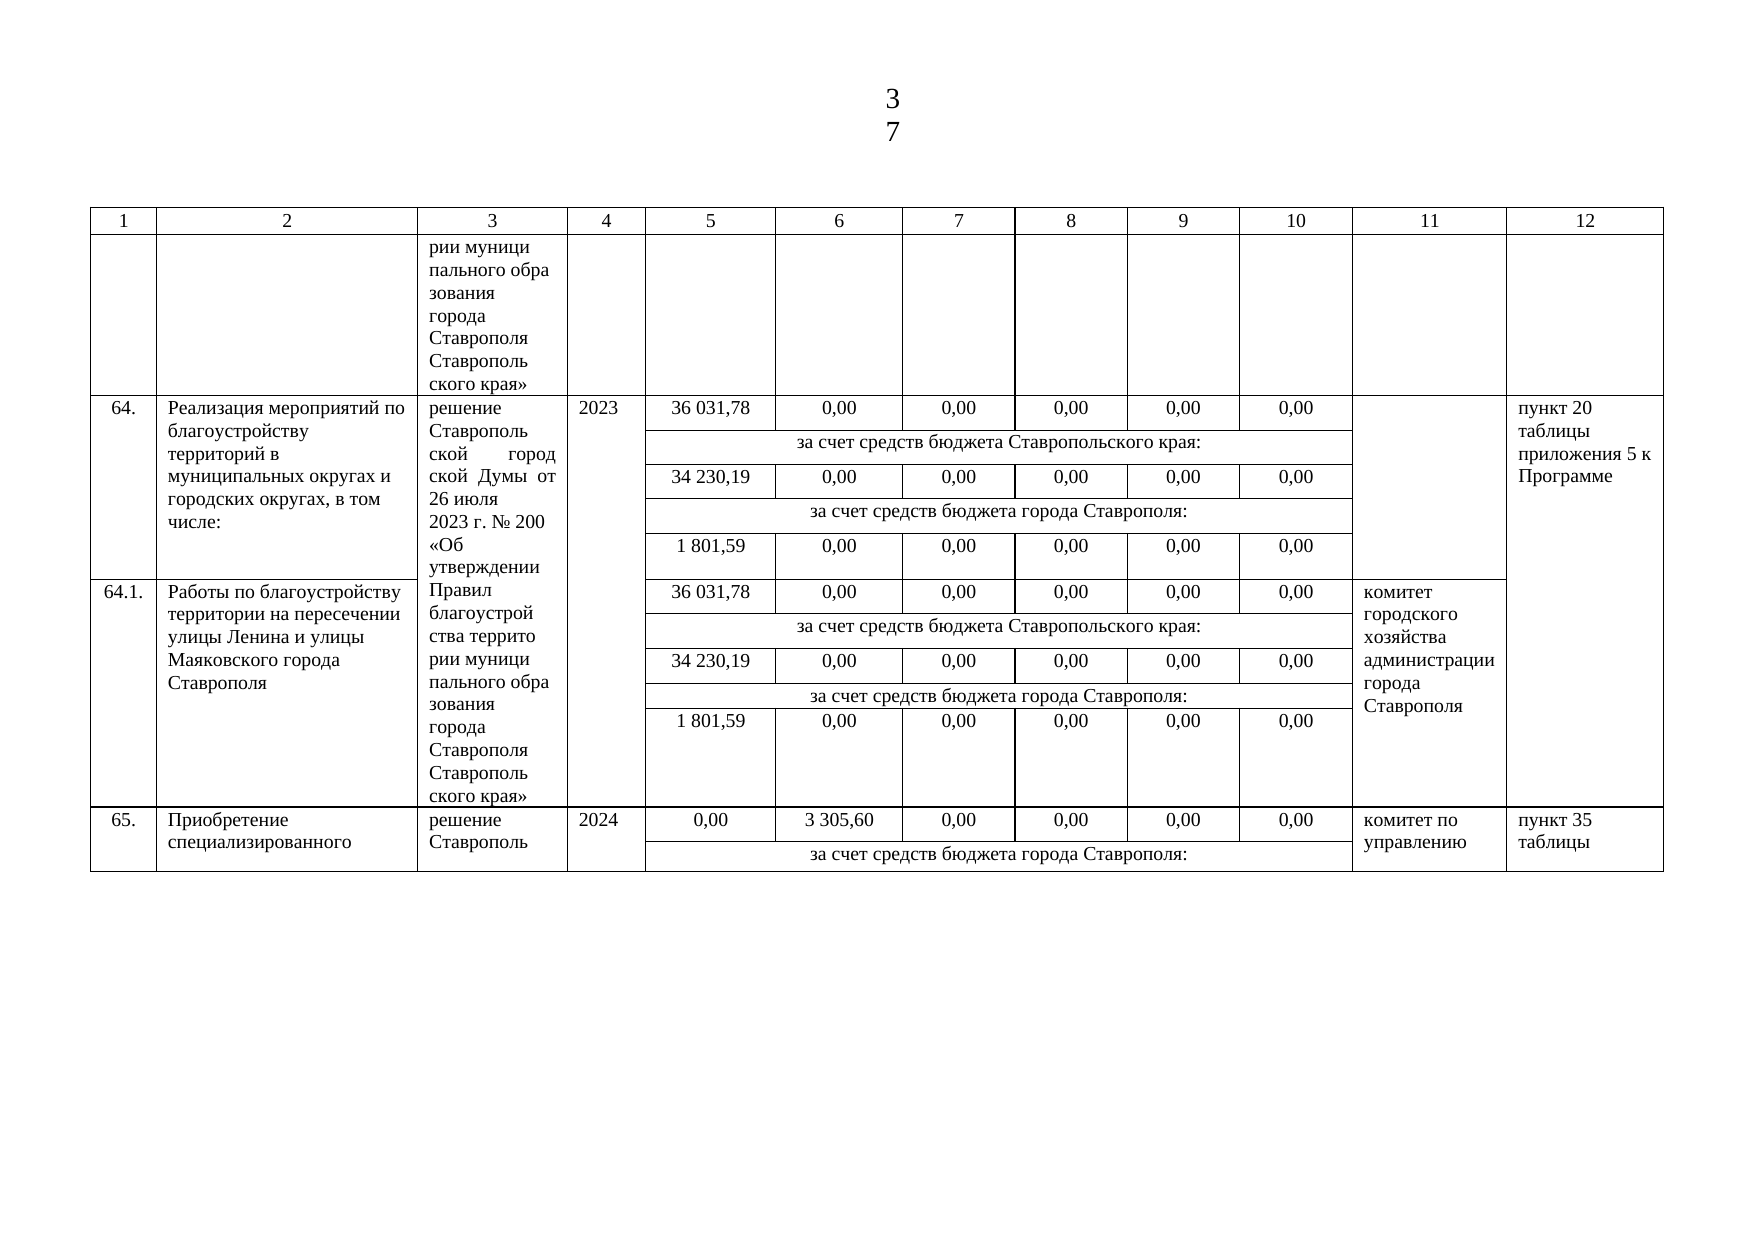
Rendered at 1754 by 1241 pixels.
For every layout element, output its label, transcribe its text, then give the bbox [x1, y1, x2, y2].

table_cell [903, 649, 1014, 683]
table_header 8 [1016, 208, 1127, 234]
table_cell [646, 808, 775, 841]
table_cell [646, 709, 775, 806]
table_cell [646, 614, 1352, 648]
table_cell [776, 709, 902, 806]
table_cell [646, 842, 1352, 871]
table_header 6 [776, 208, 902, 234]
table_header 12 [1507, 208, 1663, 234]
table_header 11 [1353, 208, 1506, 234]
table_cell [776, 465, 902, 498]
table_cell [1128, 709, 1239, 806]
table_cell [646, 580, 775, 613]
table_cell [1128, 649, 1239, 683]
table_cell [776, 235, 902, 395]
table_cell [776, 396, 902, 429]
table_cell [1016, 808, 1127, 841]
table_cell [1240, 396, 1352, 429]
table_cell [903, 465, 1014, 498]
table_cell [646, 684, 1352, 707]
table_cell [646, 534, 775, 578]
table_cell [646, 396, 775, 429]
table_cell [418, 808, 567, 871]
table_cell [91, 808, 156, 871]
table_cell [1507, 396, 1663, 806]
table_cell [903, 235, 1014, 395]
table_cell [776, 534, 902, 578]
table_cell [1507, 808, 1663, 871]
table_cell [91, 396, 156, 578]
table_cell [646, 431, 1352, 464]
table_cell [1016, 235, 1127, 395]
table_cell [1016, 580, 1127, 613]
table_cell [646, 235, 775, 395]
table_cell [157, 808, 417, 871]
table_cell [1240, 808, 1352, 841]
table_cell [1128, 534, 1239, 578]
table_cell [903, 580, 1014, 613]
table_header 7 [903, 208, 1014, 234]
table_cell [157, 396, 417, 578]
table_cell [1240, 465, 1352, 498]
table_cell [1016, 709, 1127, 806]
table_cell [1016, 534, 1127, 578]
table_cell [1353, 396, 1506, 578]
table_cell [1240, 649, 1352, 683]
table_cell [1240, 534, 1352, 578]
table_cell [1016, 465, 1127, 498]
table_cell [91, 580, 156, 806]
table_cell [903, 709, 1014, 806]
table_header 9 [1128, 208, 1239, 234]
table_header 3 [418, 208, 567, 234]
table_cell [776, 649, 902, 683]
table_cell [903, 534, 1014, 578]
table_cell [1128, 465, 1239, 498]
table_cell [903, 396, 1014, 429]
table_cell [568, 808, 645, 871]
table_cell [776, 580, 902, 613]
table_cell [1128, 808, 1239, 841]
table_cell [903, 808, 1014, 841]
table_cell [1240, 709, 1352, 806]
table_header 4 [568, 208, 645, 234]
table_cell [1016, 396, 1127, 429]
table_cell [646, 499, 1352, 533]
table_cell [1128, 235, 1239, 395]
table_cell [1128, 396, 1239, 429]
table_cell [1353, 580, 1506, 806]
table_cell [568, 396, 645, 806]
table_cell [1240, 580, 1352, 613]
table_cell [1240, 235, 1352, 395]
table_header 2 [157, 208, 417, 234]
table_header 1 [91, 208, 156, 234]
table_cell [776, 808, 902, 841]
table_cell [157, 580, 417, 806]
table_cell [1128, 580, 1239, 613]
table_header 5 [646, 208, 775, 234]
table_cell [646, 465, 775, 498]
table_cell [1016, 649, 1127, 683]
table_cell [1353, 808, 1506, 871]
table_header 10 [1240, 208, 1352, 234]
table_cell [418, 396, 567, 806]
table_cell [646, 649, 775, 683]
